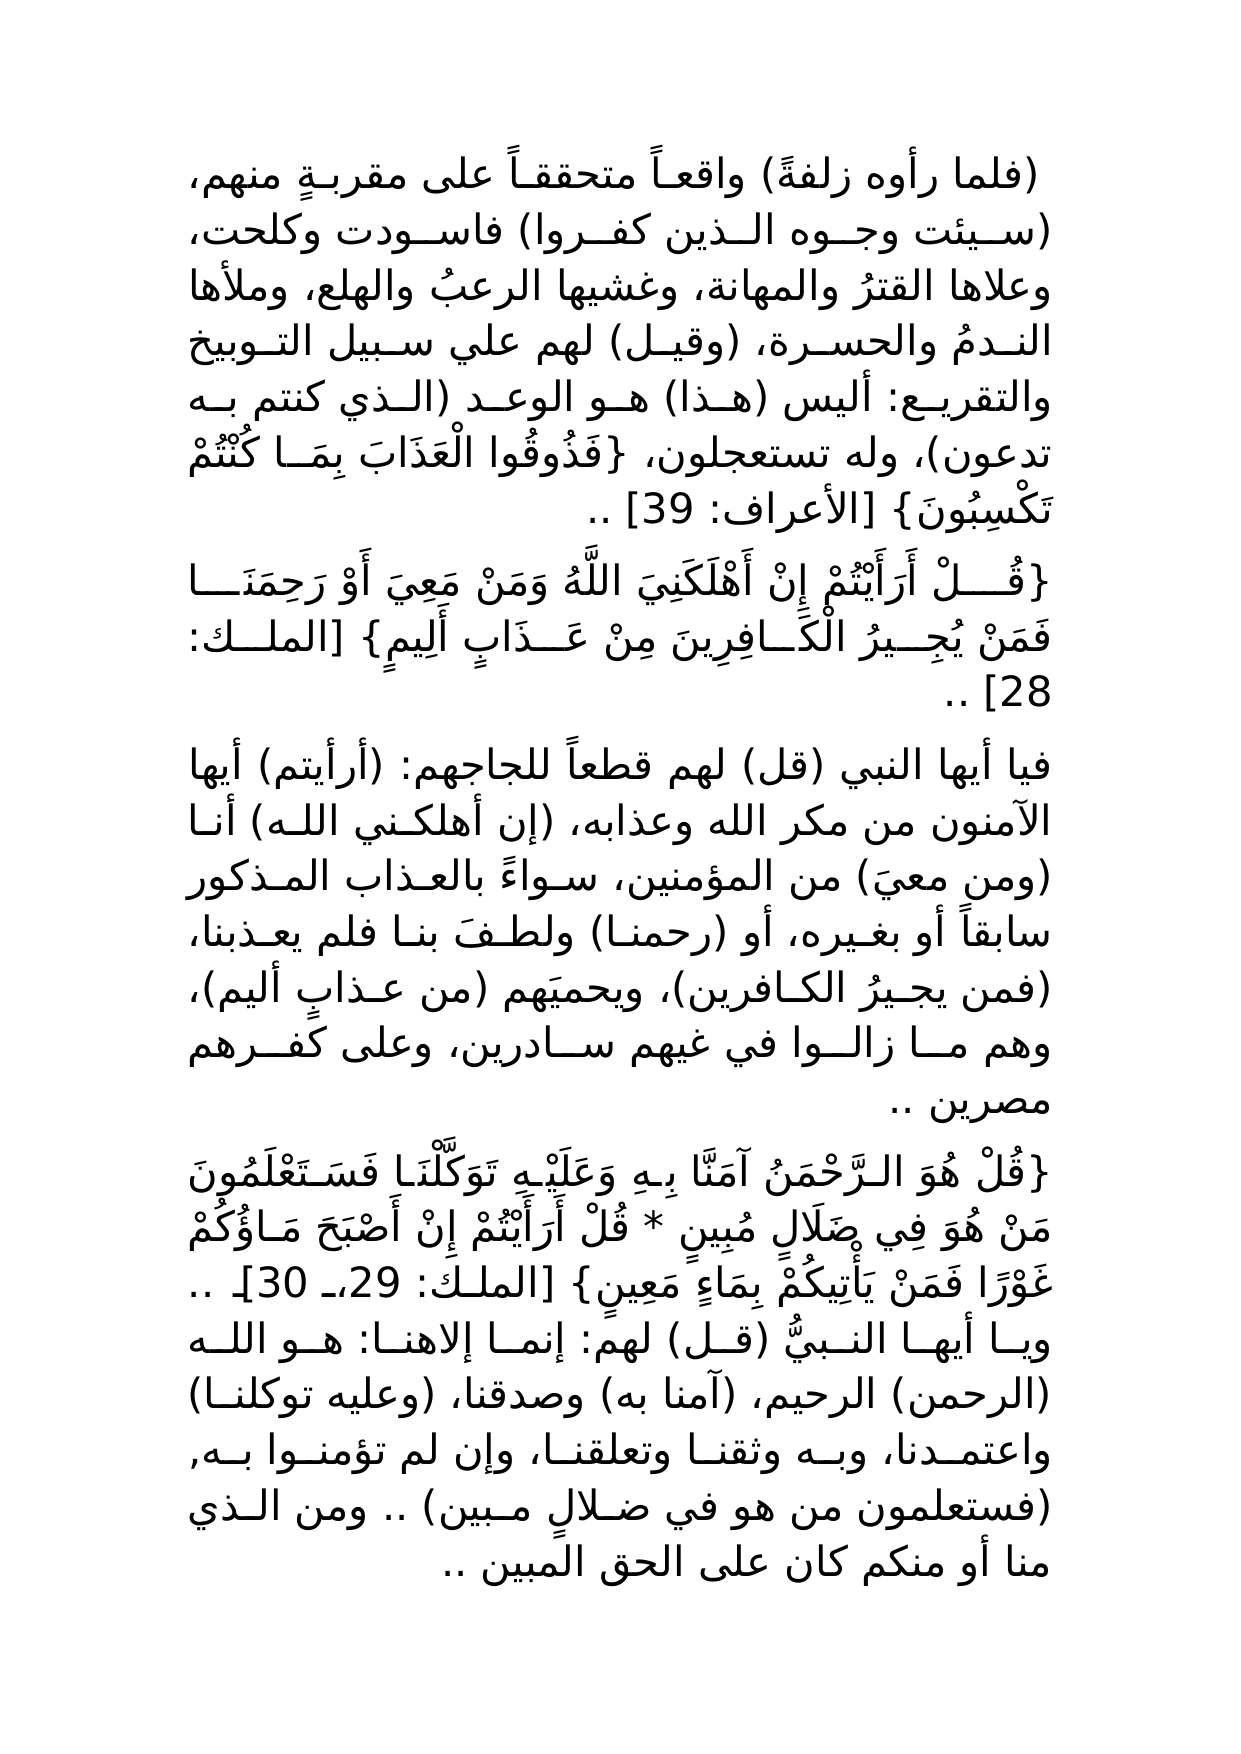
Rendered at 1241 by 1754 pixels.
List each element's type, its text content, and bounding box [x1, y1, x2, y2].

text {قُلْ أَرَأَيْتُمْ إِنْ أَهْلَكَنِيَ اللَّهُ وَمَنْ مَعِيَ أَوْ رَحِمَنَا فَمَنْ يُجِيرُ الْكَافِرِينَ مِنْ عَذَابٍ أَلِيمٍ} [الملك: 28] .. [187, 557, 1053, 717]
text {قُلْ هُوَ الرَّحْمَنُ آمَنَّا بِهِ وَعَلَيْهِ تَوَكَّلْنَا فَسَتَعْلَمُونَ مَنْ هُوَ فِي ضَلَالٍ مُبِينٍ * قُلْ أَرَأَيْتُمْ إِنْ أَصْبَحَ مَاؤُكُمْ غَوْرًا فَمَنْ يَأْتِيكُمْ بِمَاءٍ مَعِينٍ} [الملك: 29، 30] .. ويا أيها النبيُّ (قل) لهم: إنما إلاهنا: هو الله (الرحمن) الرحيم، (آمنا به) وصدقنا، (وعليه توكلنا) واعتمدنا، وبه وثقنا وتعلقنا، وإن لم تؤمنوا به, (فستعلمون من هو في ضلالٍ مبين) .. ومن الذي منا أو منكم كان على الحق المبين .. [187, 1147, 1053, 1586]
text (فلما رأوه زلفةً) واقعاً متحققاً على مقربةٍ منهم، (سيئت وجوه الذين كفروا) فاسودت وكلحت، وعلاها القترُ والمهانة، وغشيها الرعبُ والهلع، وملأها الندمُ والحسرة، (وقيل) لهم علي سبيل التوبيخ والتقريع: أليس (هذا) هو الوعد (الذي كنتم به تدعون)، وله تستعجلون، {فَذُوقُوا الْعَذَابَ بِمَا كُنْتُمْ تَكْسِبُونَ} [الأعراف: 39] .. [187, 150, 1053, 533]
text فيا أيها النبي (قل) لهم قطعاً للجاجهم: (أرأيتم) أيها الآمنون من مكر الله وعذابه، (إن أهلكني الله) أنا (ومن معيَ) من المؤمنين، سواءً بالعذاب المذكور سابقاً أو بغيره، أو (رحمنا) ولطفَ بنا فلم يعذبنا، (فمن يجيرُ الكافرين)، ويحميَهم (من عذابٍ أليم)، وهم ما زالوا في غيهم سادرين، وعلى كفرهم مصرين .. [187, 741, 1053, 1123]
